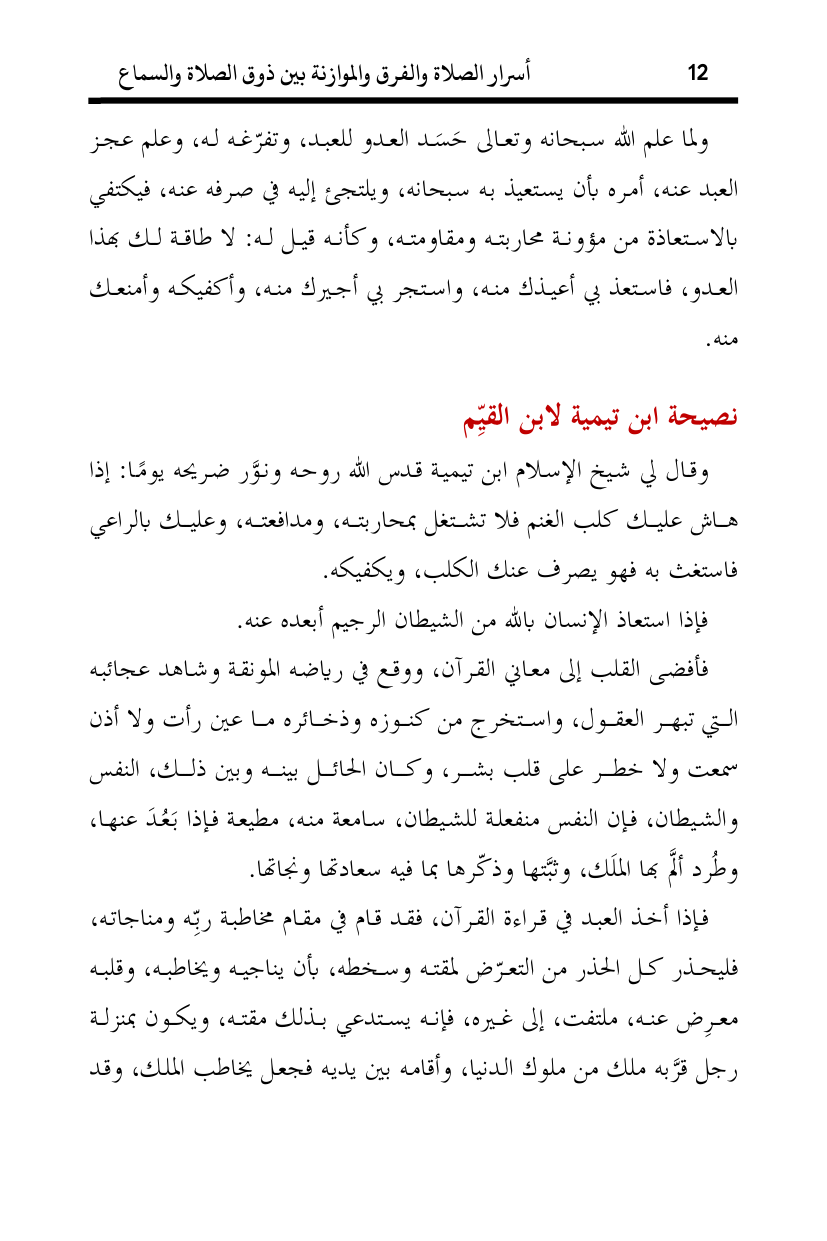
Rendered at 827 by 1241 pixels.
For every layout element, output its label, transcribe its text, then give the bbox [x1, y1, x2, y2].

text فأفضى القلب إلى معاني القرآن، ووقع في رياضه المونقة وشاهد عجائبه التي تبهر العقول، واستخرج من كنوزه وذخائره ما عين رأت ولا أذن سمعت ولا خطر على قلب بشر، وكان الحائل بينه وبين ذلك، النفس والشيطان، فإن النفس منفعلة للشيطان، سامعة منه، مطيعة فإذا بَعُدَ عنها، وطُرد ألَّم بها الملَك، وثبَّتها وذكّرها بما فيه سعادتها ونجاتها. [89, 646, 738, 895]
text وقال لي شيخ الإسلام ابن تيمية قدس الله روحه ونوَّر ضريحه يومًا: إذا هاش عليك كلب الغنم فلا تشتغل بمحاربته، ومدافعته، وعليك بالراعي فاستغث به فهو يصرف عنك الكلب، ويكفيكه. [89, 447, 738, 596]
text نصيحة ابن تيمية لابن القيِّم [89, 389, 738, 447]
text ولما علم الله سبحانه وتعالى حَسَد العدو للعبد، وتفرّغه له، وعلم عجز العبد عنه، أمره بأن يستعيذ به سبحانه، ويلتجئ إليه في صرفه عنه، فيكتفي بالاستعاذة من مؤونة محاربته ومقاومته، وكأنه قيل له: لا طاقة لك بهذا العدو، فاستعذ بي أعيذك منه، واستجر بي أجيرك منه، وأكفيكه وأمنعك منه. [89, 115, 738, 364]
text فإذا استعاذ الإنسان بالله من الشيطان الرجيم أبعده عنه. [89, 596, 738, 646]
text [89, 895, 738, 1094]
